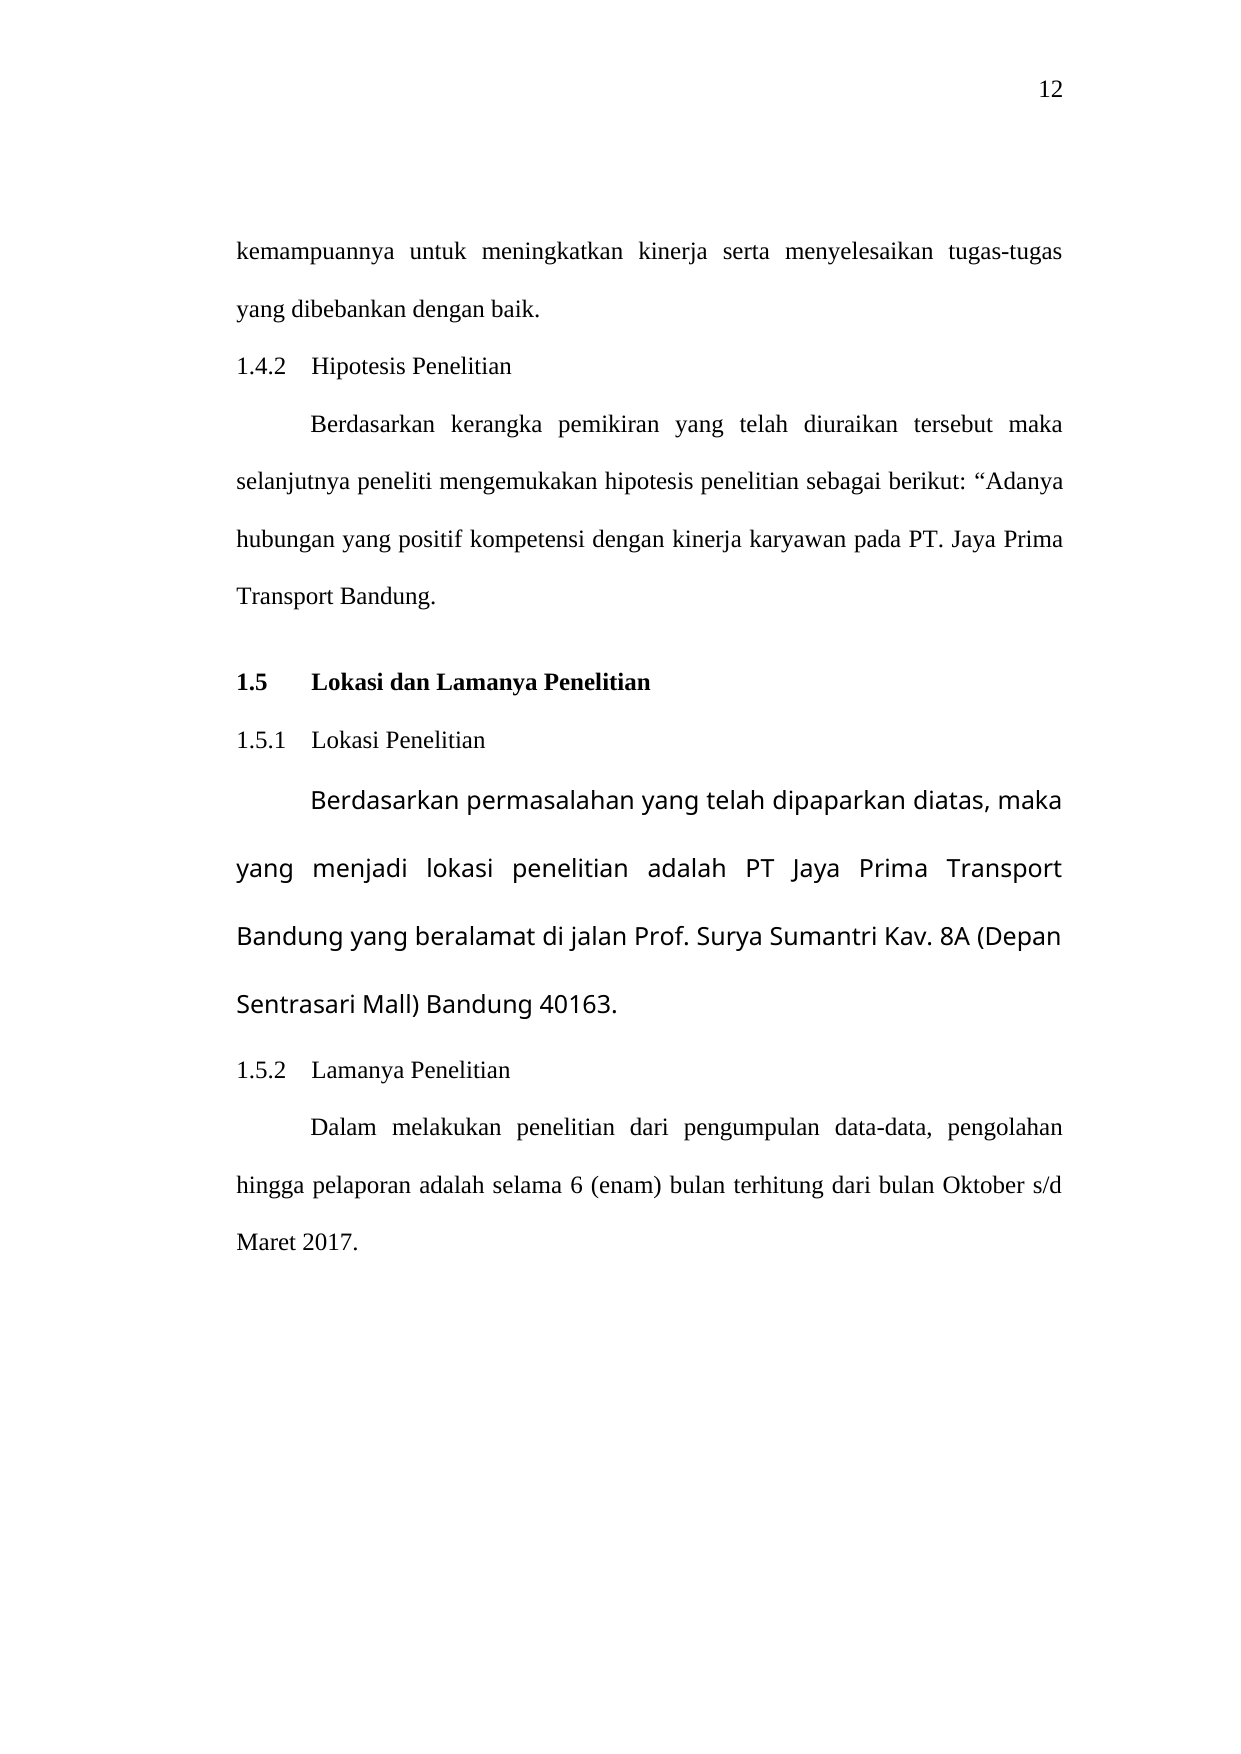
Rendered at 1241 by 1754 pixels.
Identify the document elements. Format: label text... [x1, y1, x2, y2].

text 1.5.1 Lokasi Penelitian [236, 725, 1063, 754]
text Berdasarkan kerangka pemikiran yang telah diuraikan tersebut maka selanjutnya peneliti mengemukakan hipotesis penelitian sebagai berikut: “Adanya hubungan yang positif kompetensi dengan kinerja karyawan pada PT. Jaya Prima Transport Bandung. [236, 409, 1063, 610]
text 1.4.2 Hipotesis Penelitian [236, 351, 1063, 380]
text Berdasarkan permasalahan yang telah dipaparkan diatas, maka yang menjadi lokasi penelitian adalah PT Jaya Prima Transport Bandung yang beralamat di jalan Prof. Surya Sumantri Kav. 8A (Depan Sentrasari Mall) Bandung 40163. [236, 782, 1063, 1021]
text 1.5 Lokasi dan Lamanya Penelitian [236, 667, 1063, 696]
text 1.5.2 Lamanya Penelitian [236, 1055, 1063, 1084]
text Dalam melakukan penelitian dari pengumpulan data-data, pengolahan hingga pelaporan adalah selama 6 (enam) bulan terhitung dari bulan Oktober s/d Maret 2017. [236, 1112, 1063, 1256]
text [236, 236, 1063, 322]
